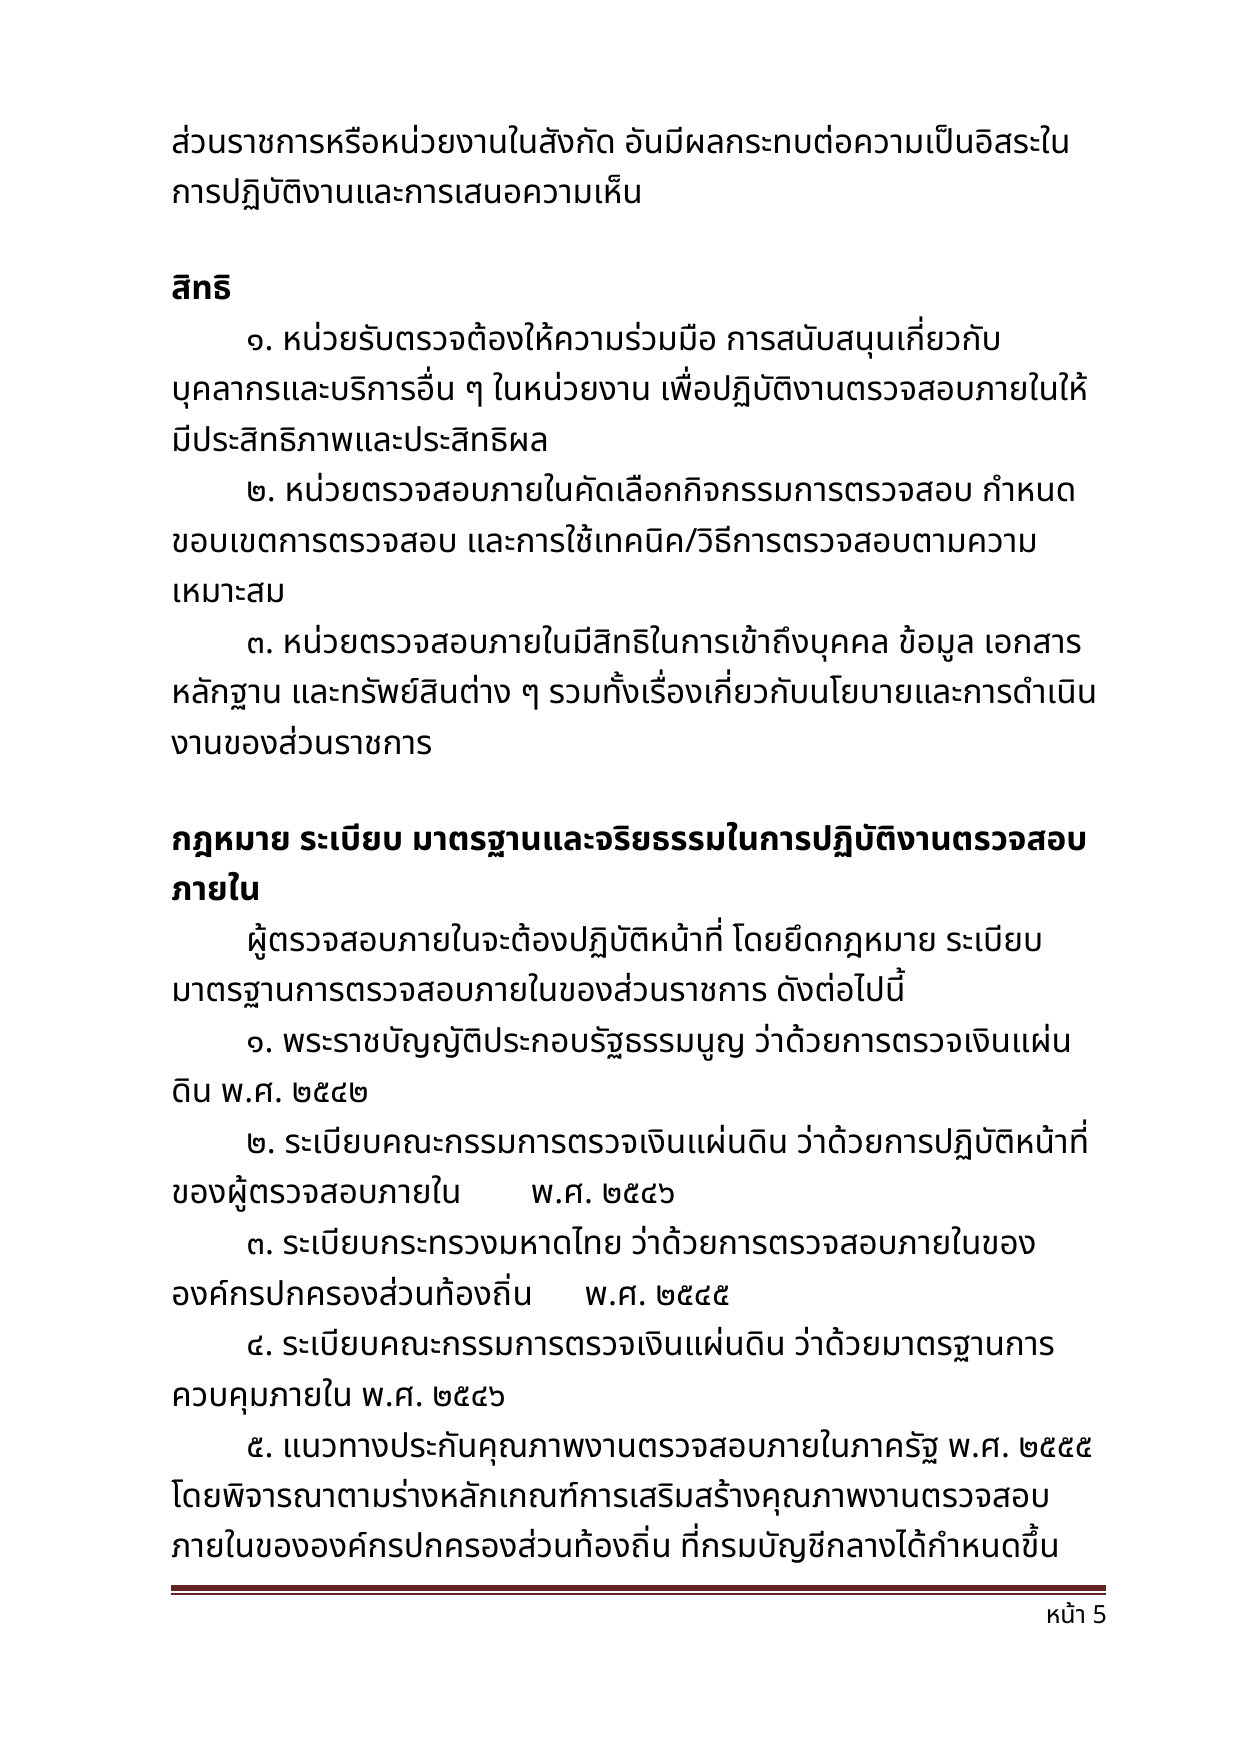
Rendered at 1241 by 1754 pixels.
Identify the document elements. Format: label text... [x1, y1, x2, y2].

text ๒. ระเบียบคณะกรรมการตรวจเงินแผ่นดิน ว่าด้วยการปฏิบัติหน้าที่ของผู้ตรวจสอบภายใน พ.ศ. ๒๕๔๖ [171, 1118, 1106, 1219]
text ๒. หน่วยตรวจสอบภายในคัดเลือกกิจกรรมการตรวจสอบ กำหนดขอบเขตการตรวจสอบ และการใช้เทคนิค/วิธีการตรวจสอบตามความเหมาะสม [171, 466, 1106, 618]
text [171, 118, 1106, 219]
text สิทธิ [171, 264, 1106, 315]
text ๕. แนวทางประกันคุณภาพงานตรวจสอบภายในภาครัฐ พ.ศ. ๒๕๕๕ โดยพิจารณาตามร่างหลักเกณฑ์การเสริมสร้างคุณภาพงานตรวจสอบภายในขององค์กรปกครองส่วนท้องถิ่น ที่กรมบัญชีกลางได้กำหนดขึ้น [171, 1421, 1106, 1573]
text กฎหมาย ระเบียบ มาตรฐานและจริยธรรมในการปฏิบัติงานตรวจสอบภายใน [171, 815, 1106, 916]
text ๓. หน่วยตรวจสอบภายในมีสิทธิในการเข้าถึงบุคคล ข้อมูล เอกสารหลักฐาน และทรัพย์สินต่าง ๆ รวมทั้งเรื่องเกี่ยวกับนโยบายและการดำเนินงานของส่วนราชการ [171, 618, 1106, 769]
text ๓. ระเบียบกระทรวงมหาดไทย ว่าด้วยการตรวจสอบภายในขององค์กรปกครองส่วนท้องถิ่น พ.ศ. ๒๕๔๕ [171, 1219, 1106, 1320]
text ผู้ตรวจสอบภายในจะต้องปฏิบัติหน้าที่ โดยยึดกฎหมาย ระเบียบ มาตรฐานการตรวจสอบภายในของส่วนราชการ ดังต่อไปนี้ [171, 916, 1106, 1016]
text ๑. หน่วยรับตรวจต้องให้ความร่วมมือ การสนับสนุนเกี่ยวกับบุคลากรและบริการอื่น ๆ ในหน่วยงาน เพื่อปฏิบัติงานตรวจสอบภายในให้มีประสิทธิภาพและประสิทธิผล [171, 315, 1106, 466]
text ๑. พระราชบัญญัติประกอบรัฐธรรมนูญ ว่าด้วยการตรวจเงินแผ่นดิน พ.ศ. ๒๕๔๒ [171, 1016, 1106, 1118]
text ๔. ระเบียบคณะกรรมการตรวจเงินแผ่นดิน ว่าด้วยมาตรฐานการควบคุมภายใน พ.ศ. ๒๕๔๖ [171, 1320, 1106, 1421]
